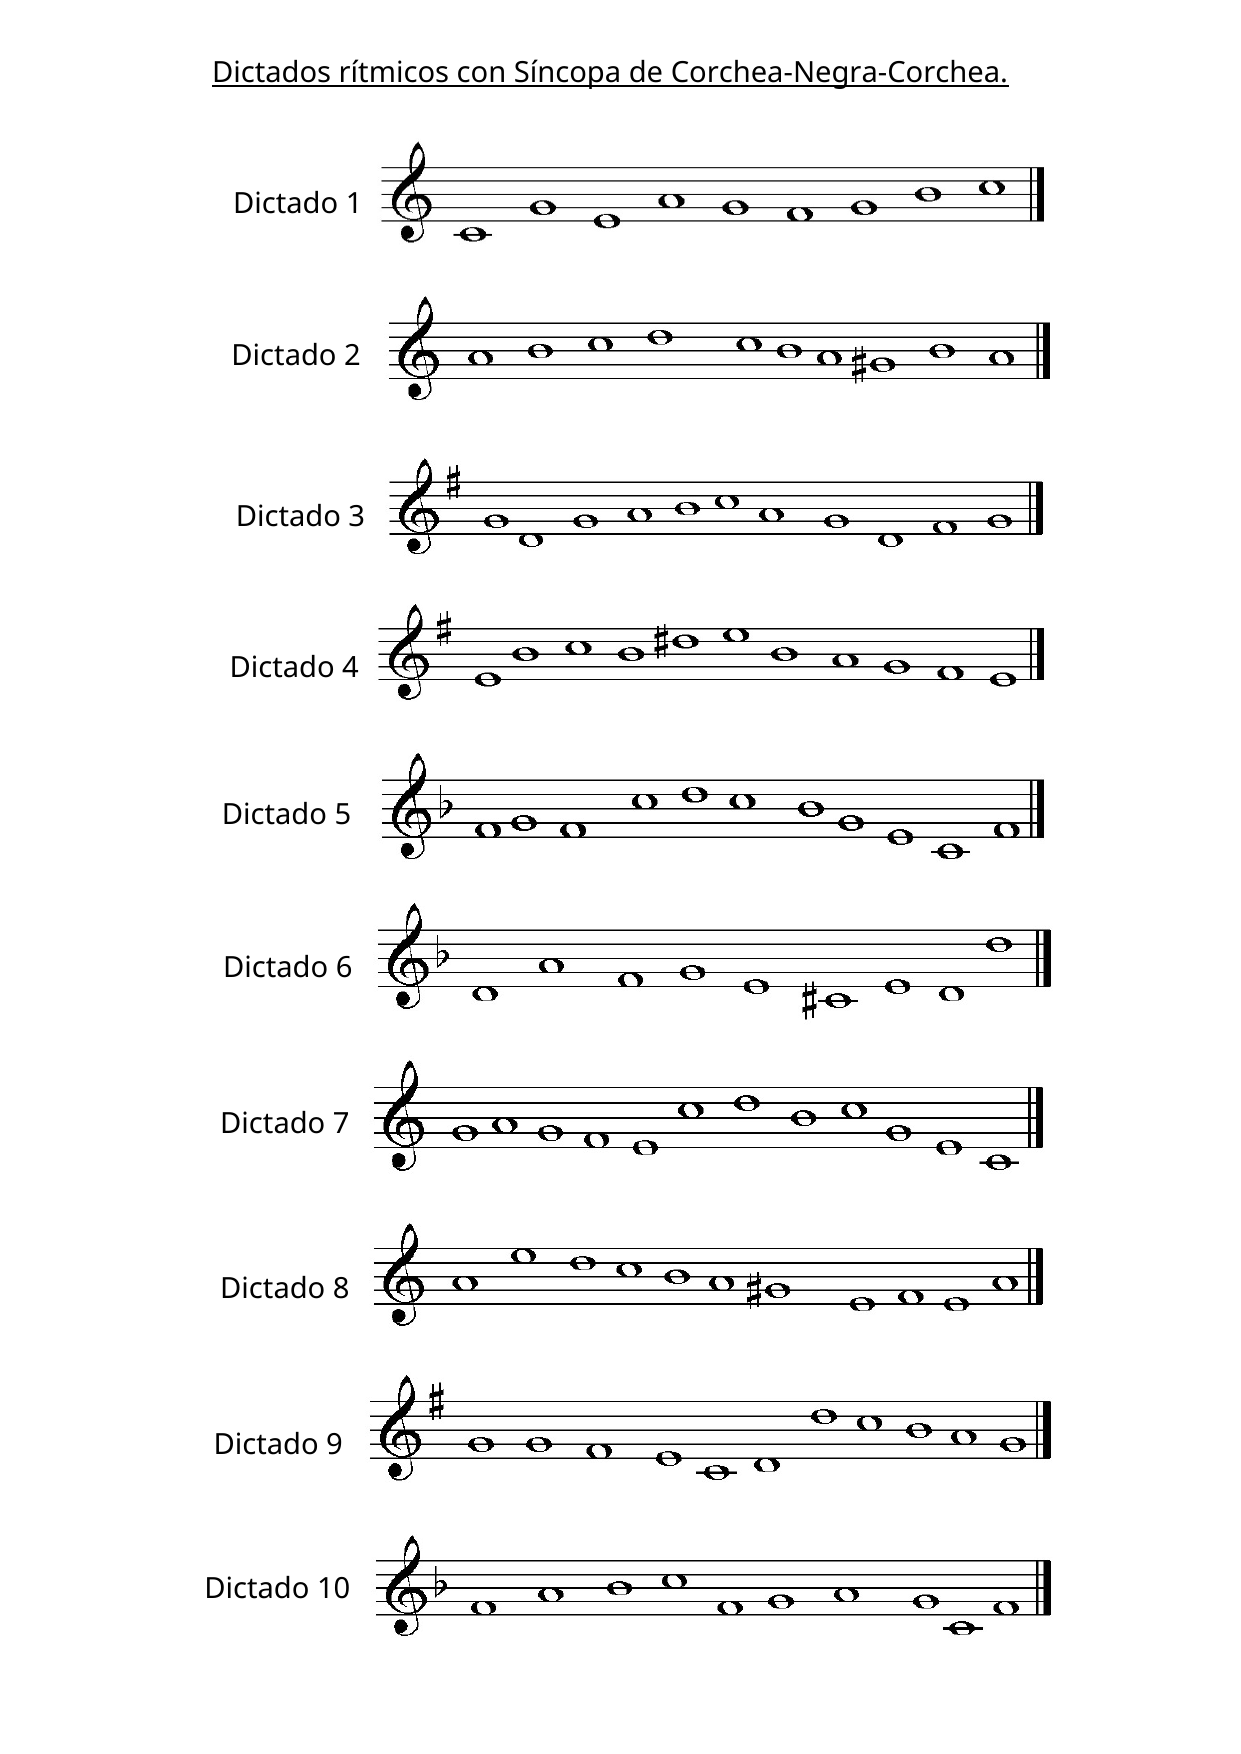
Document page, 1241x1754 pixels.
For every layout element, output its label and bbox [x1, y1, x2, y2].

picture [371, 132, 1051, 252]
picture [378, 448, 1049, 563]
picture [371, 742, 1051, 870]
picture [366, 892, 1057, 1029]
picture [362, 1212, 1049, 1335]
picture [362, 1048, 1049, 1181]
picture [378, 286, 1057, 410]
picture [364, 1525, 1057, 1645]
picture [368, 595, 1051, 709]
picture [358, 1364, 1057, 1490]
